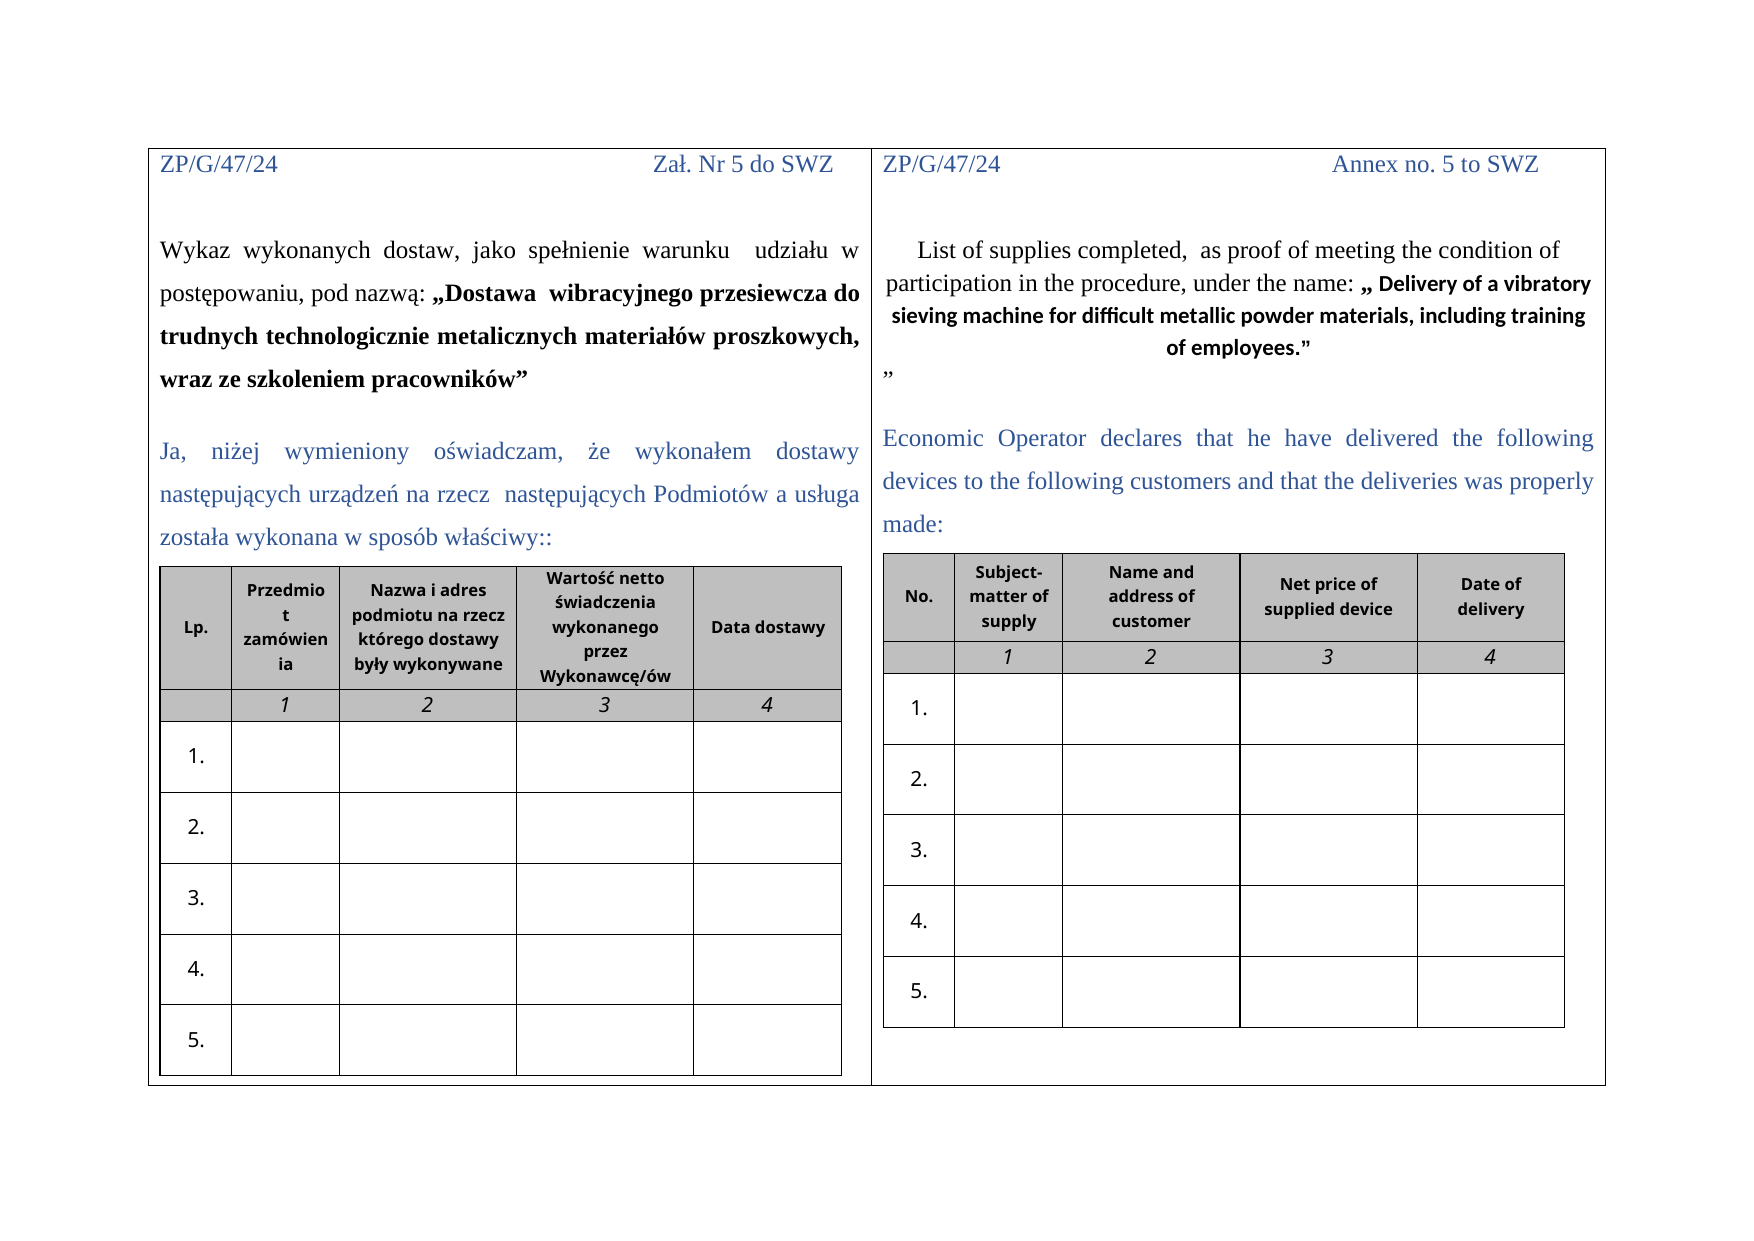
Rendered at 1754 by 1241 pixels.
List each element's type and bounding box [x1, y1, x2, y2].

table_header [149, 149, 871, 1085]
table_header [872, 149, 1605, 1085]
